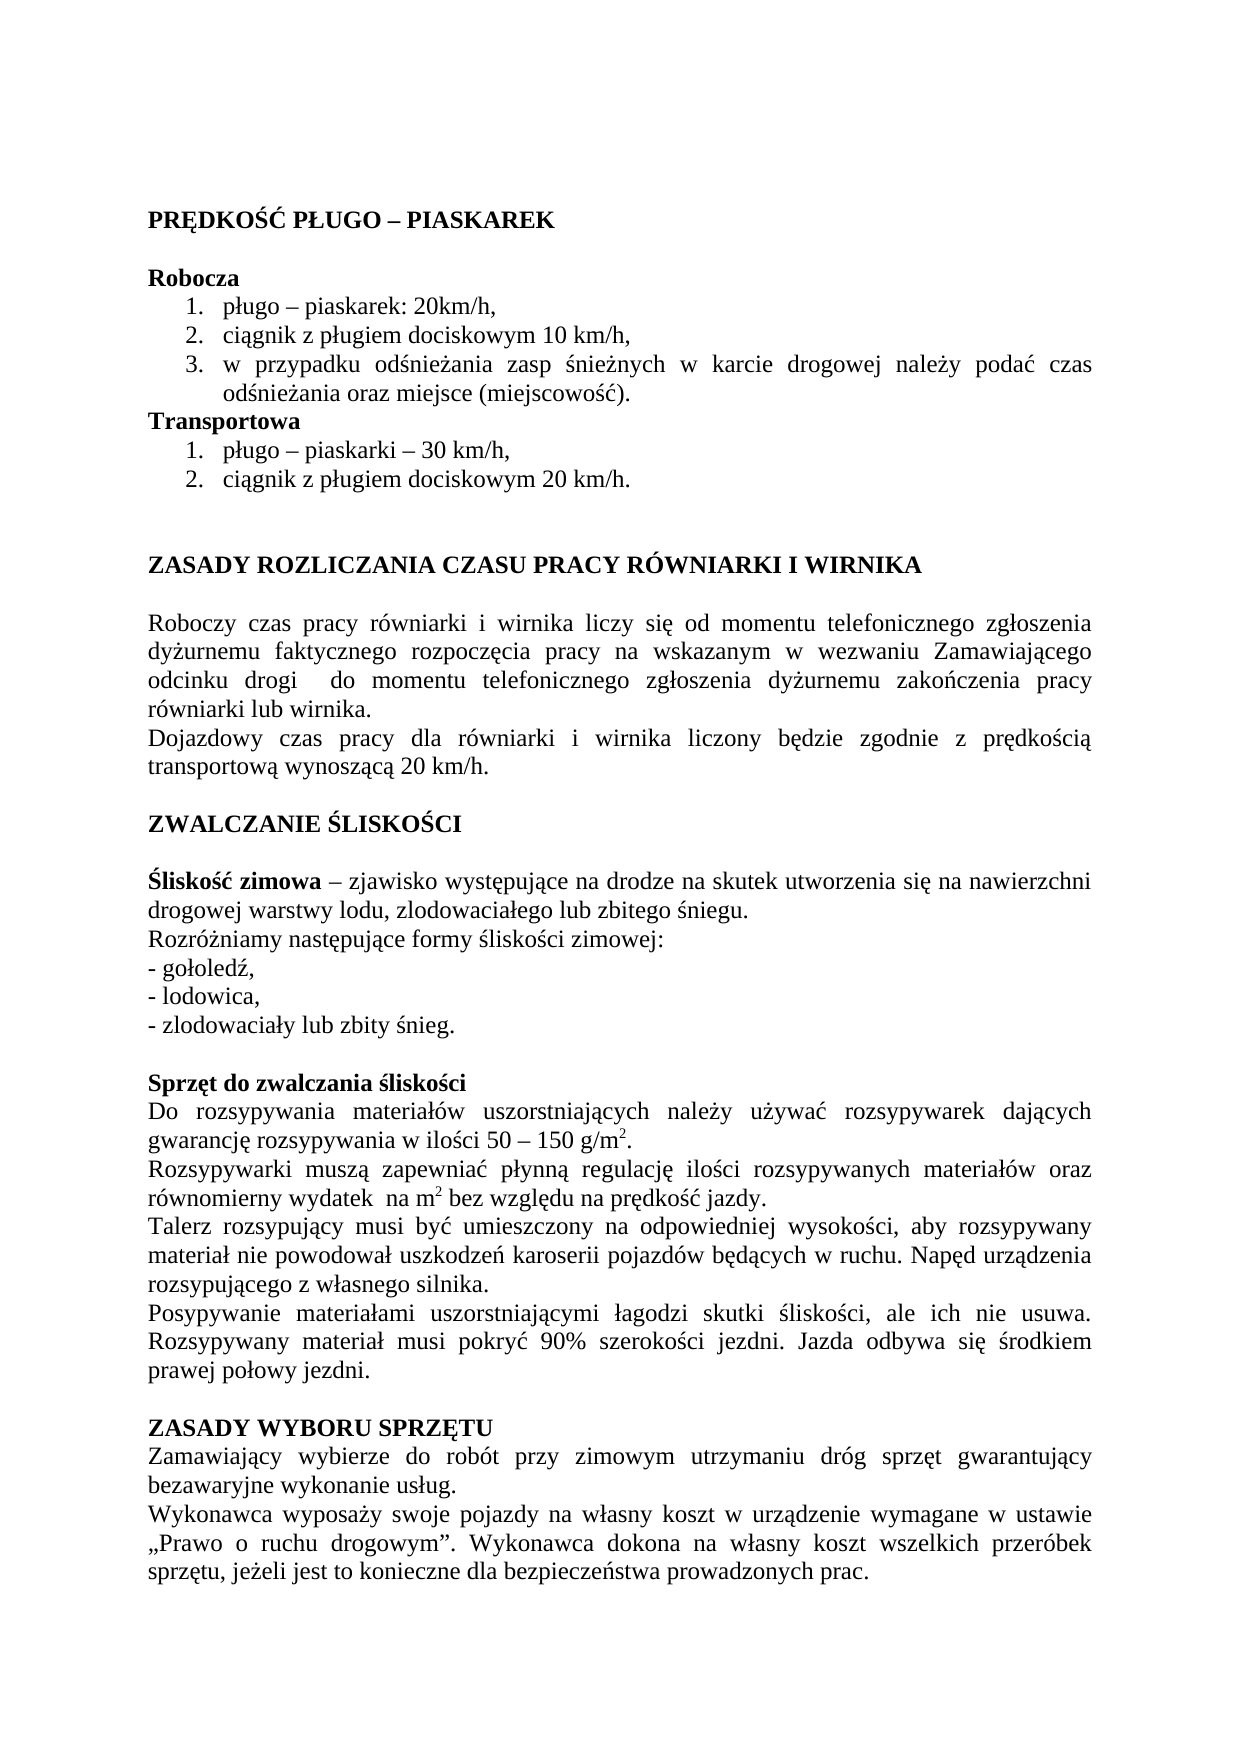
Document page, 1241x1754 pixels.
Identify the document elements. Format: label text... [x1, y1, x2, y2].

text Wykonawca wyposaży swoje pojazdy na własny koszt w urządzenie wymagane w ustawie „Prawo o ruchu drogowym”. Wykonawca dokona na własny koszt wszelkich przeróbek sprzętu, jeżeli jest to konieczne dla bezpieczeństwa prowadzonych prac. [148, 1499, 1093, 1585]
text - gołoledź, [148, 953, 1093, 981]
text - zlodowaciały lub zbity śnieg. [148, 1010, 1093, 1039]
list pługo – piaskarek: 20km/h, [185, 291, 1093, 320]
text Śliskość zimowa – zjawisko występujące na drodze na skutek utworzenia się na nawierzchni drogowej warstwy lodu, zlodowaciałego lub zbitego śniegu. [148, 866, 1093, 924]
text ZASADY ROZLICZANIA CZASU PRACY RÓWNIARKI I WIRNIKA [148, 550, 1093, 579]
text Do rozsypywania materiałów uszorstniających należy używać rozsypywarek dających gwarancję rozsypywania w ilości 50 – 150 g/m2. [148, 1096, 1093, 1154]
list ciągnik z pługiem dociskowym 20 km/h. [185, 464, 1093, 493]
text Roboczy czas pracy równiarki i wirnika liczy się od momentu telefonicznego zgłoszenia dyżurnemu faktycznego rozpoczęcia pracy na wskazanym w wezwaniu Zamawiającego odcinku drogi do momentu telefonicznego zgłoszenia dyżurnemu zakończenia pracy równiarki lub wirnika. [148, 608, 1093, 723]
text Transportowa [148, 406, 1093, 435]
text - lodowica, [148, 981, 1093, 1010]
text Talerz rozsypujący musi być umieszczony na odpowiedniej wysokości, aby rozsypywany materiał nie powodował uszkodzeń karoserii pojazdów będących w ruchu. Napęd urządzenia rozsypującego z własnego silnika. [148, 1211, 1093, 1298]
text Rozsypywarki muszą zapewniać płynną regulację ilości rozsypywanych materiałów oraz równomierny wydatek na m2 bez względu na prędkość jazdy. [148, 1154, 1093, 1211]
text ZWALCZANIE ŚLISKOŚCI [148, 809, 1093, 838]
text Sprzęt do zwalczania śliskości [148, 1068, 1093, 1096]
list w przypadku odśnieżania zasp śnieżnych w karcie drogowej należy podać czas odśnieżania oraz miejsce (miejscowość). [185, 349, 1093, 406]
text PRĘDKOŚĆ PŁUGO – PIASKAREK [148, 205, 1093, 234]
text Dojazdowy czas pracy dla równiarki i wirnika liczony będzie zgodnie z prędkością transportową wynoszącą 20 km/h. [148, 723, 1093, 780]
text Zamawiający wybierze do robót przy zimowym utrzymaniu dróg sprzęt gwarantujący bezawaryjne wykonanie usług. [148, 1441, 1093, 1499]
text Rozróżniamy następujące formy śliskości zimowej: [148, 924, 1093, 953]
text Posypywanie materiałami uszorstniającymi łagodzi skutki śliskości, ale ich nie usuwa. Rozsypywany materiał musi pokryć 90% szerokości jezdni. Jazda odbywa się środkiem prawej połowy jezdni. [148, 1298, 1093, 1384]
text ZASADY WYBORU SPRZĘTU [148, 1413, 1093, 1441]
list ciągnik z pługiem dociskowym 10 km/h, [185, 320, 1093, 349]
list pługo – piaskarki – 30 km/h, [185, 435, 1093, 464]
text Robocza [148, 263, 1093, 291]
